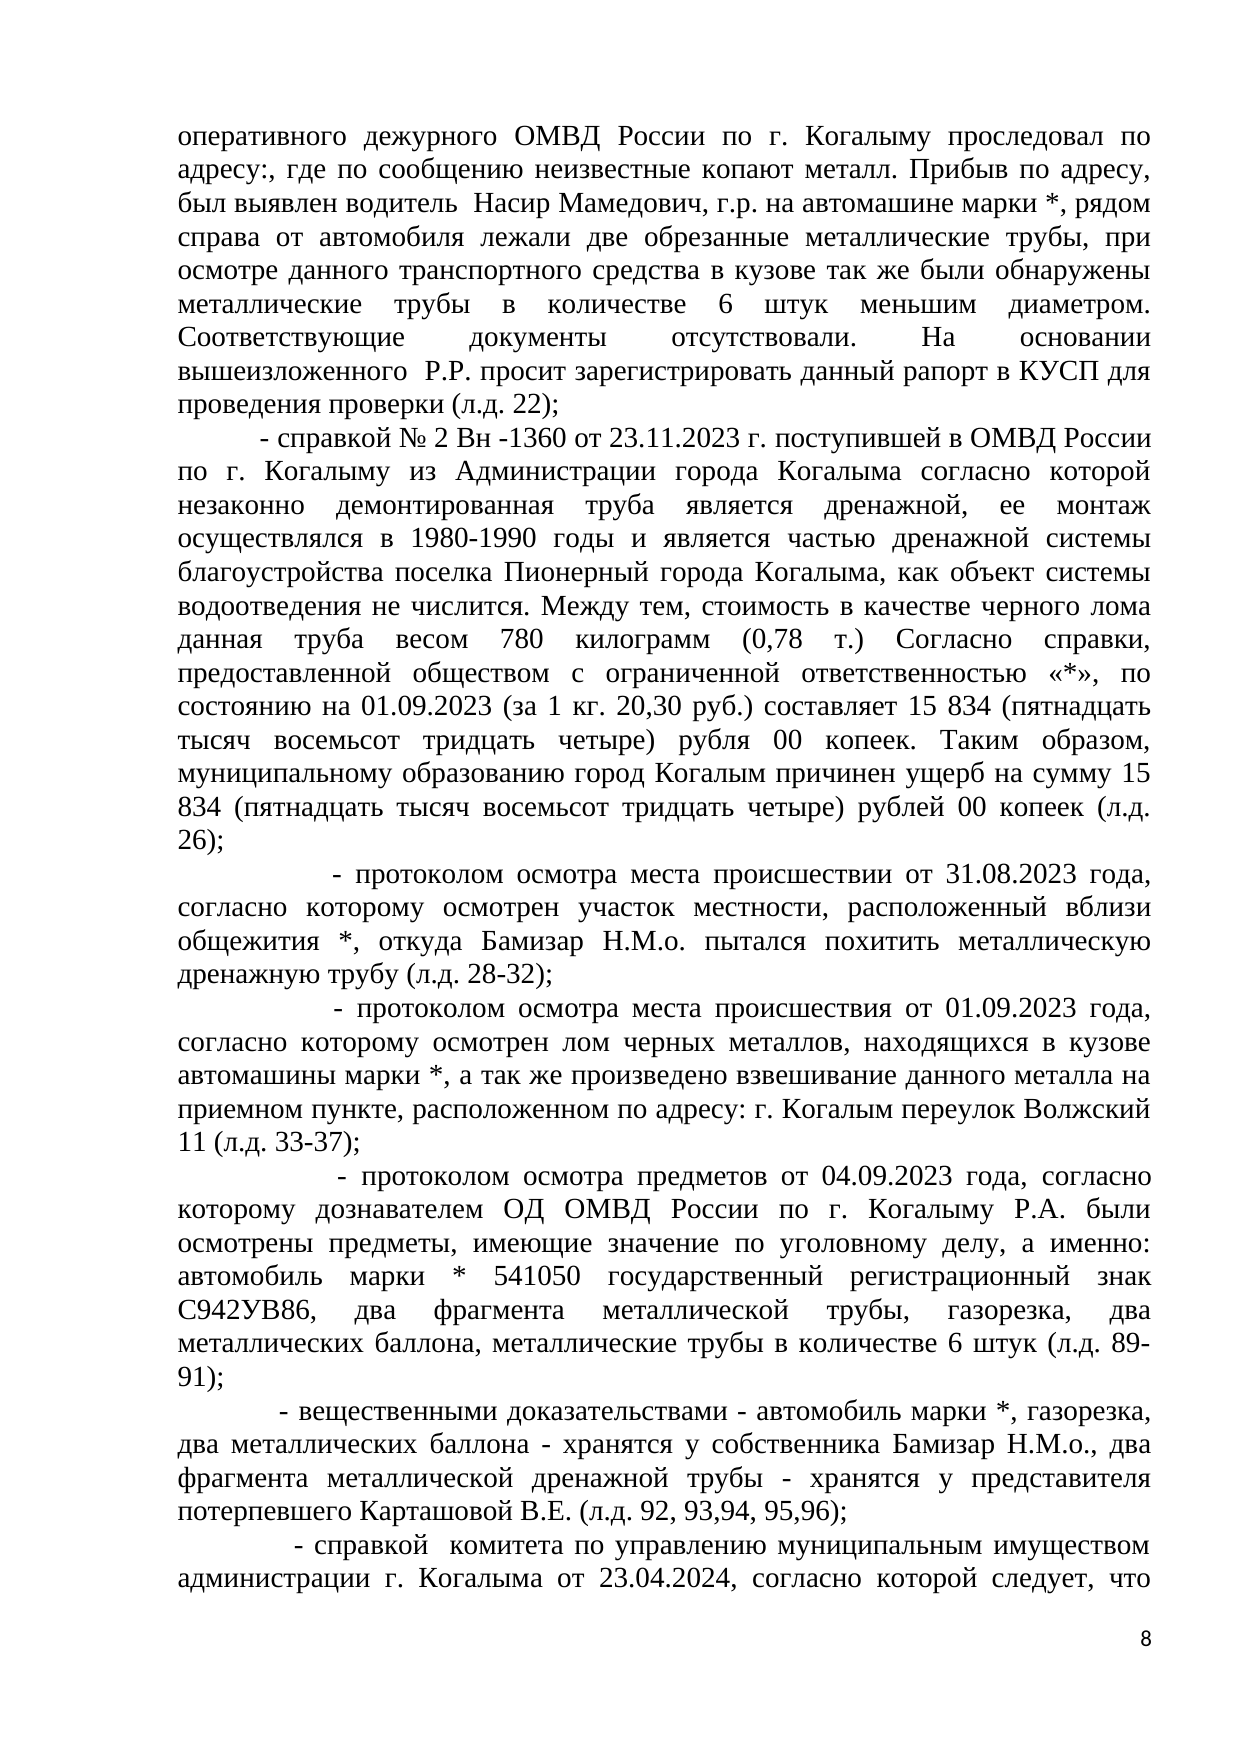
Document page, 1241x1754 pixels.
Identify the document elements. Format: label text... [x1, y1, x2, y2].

text - протоколом осмотра места происшествии от 31.08.2023 года, согласно которому осмотрен участок местности, расположенный вблизи общежития *, откуда Бамизар Н.М.о. пытался похитить металлическую дренажную трубу (л.д. 28-32); [177, 856, 1152, 990]
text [177, 118, 1152, 420]
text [177, 1527, 1152, 1594]
text - протоколом осмотра места происшествия от 01.09.2023 года, согласно которому осмотрен лом черных металлов, находящихся в кузове автомашины марки *, а так же произведено взвешивание данного металла на приемном пункте, расположенном по адресу: г. Когалым переулок Волжский 11 (л.д. 33-37); [177, 990, 1152, 1158]
text - вещественными доказательствами - автомобиль марки *, газорезка, два металлических баллона - хранятся у собственника Бамизар Н.М.о., два фрагмента металлической дренажной трубы - хранятся у представителя потерпевшего Карташовой В.Е. (л.д. 92, 93,94, 95,96); [177, 1393, 1152, 1527]
text - протоколом осмотра предметов от 04.09.2023 года, согласно которому дознавателем ОД ОМВД России по г. Когалыму Р.А. были осмотрены предметы, имеющие значение по уголовному делу, а именно: автомобиль марки * 541050 государственный регистрационный знак С942УВ86, два фрагмента металлической трубы, газорезка, два металлических баллона, металлические трубы в количестве 6 штук (л.д. 89-91); [177, 1158, 1152, 1393]
text - справкой № 2 Вн -1360 от 23.11.2023 г. поступившей в ОМВД России по г. Когалыму из Администрации города Когалыма согласно которой незаконно демонтированная труба является дренажной, ее монтаж осуществлялся в 1980-1990 годы и является частью дренажной системы благоустройства поселка Пионерный города Когалыма, как объект системы водоотведения не числится. Между тем, стоимость в качестве черного лома данная труба весом 780 килограмм (0,78 т.) Согласно справки, предоставленной обществом с ограниченной ответственностью «*», по состоянию на 01.09.2023 (за 1 кг. 20,30 руб.) составляет 15 834 (пятнадцать тысяч восемьсот тридцать четыре) рубля 00 копеек. Таким образом, муниципальному образованию город Когалым причинен ущерб на сумму 15 834 (пятнадцать тысяч восемьсот тридцать четыре) рублей 00 копеек (л.д. 26); [177, 420, 1152, 856]
